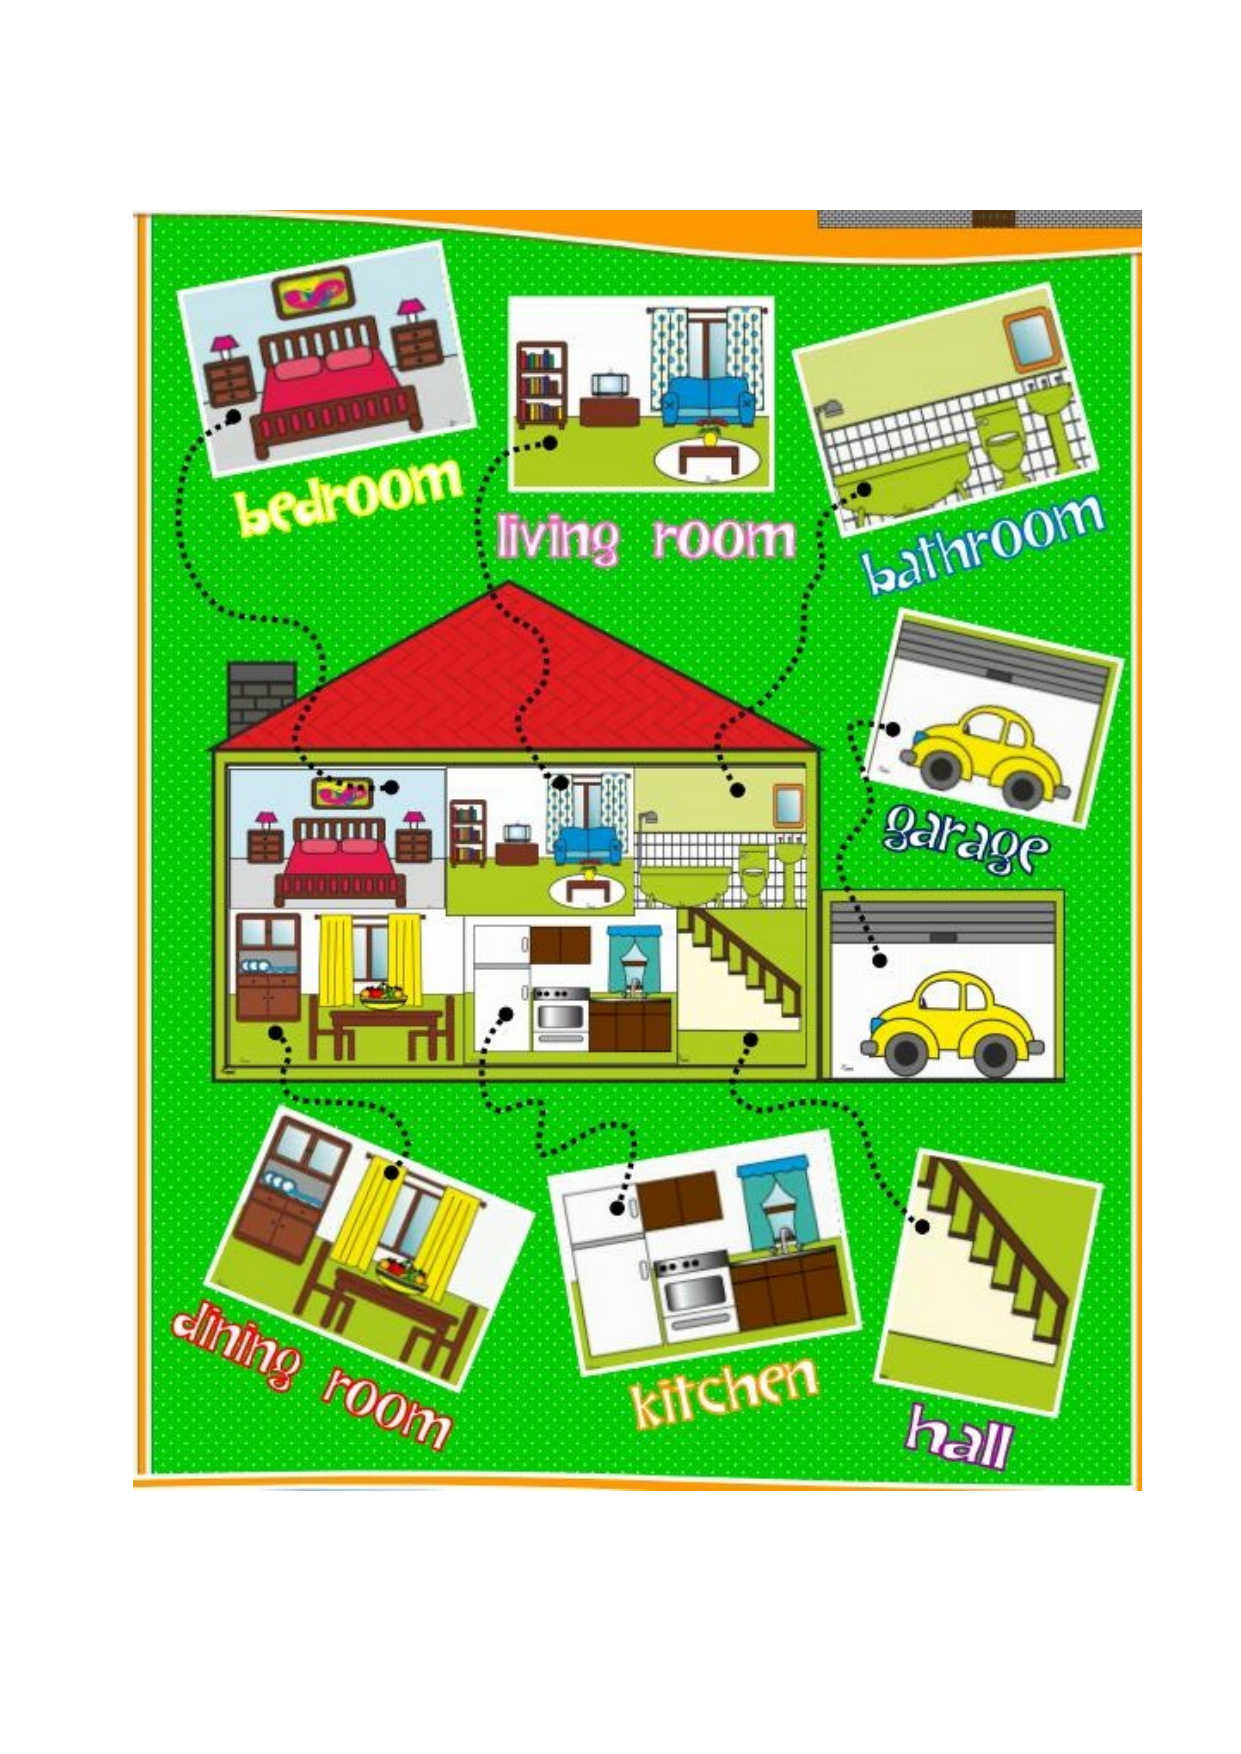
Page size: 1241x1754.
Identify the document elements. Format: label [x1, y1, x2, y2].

picture [133, 210, 1143, 1491]
